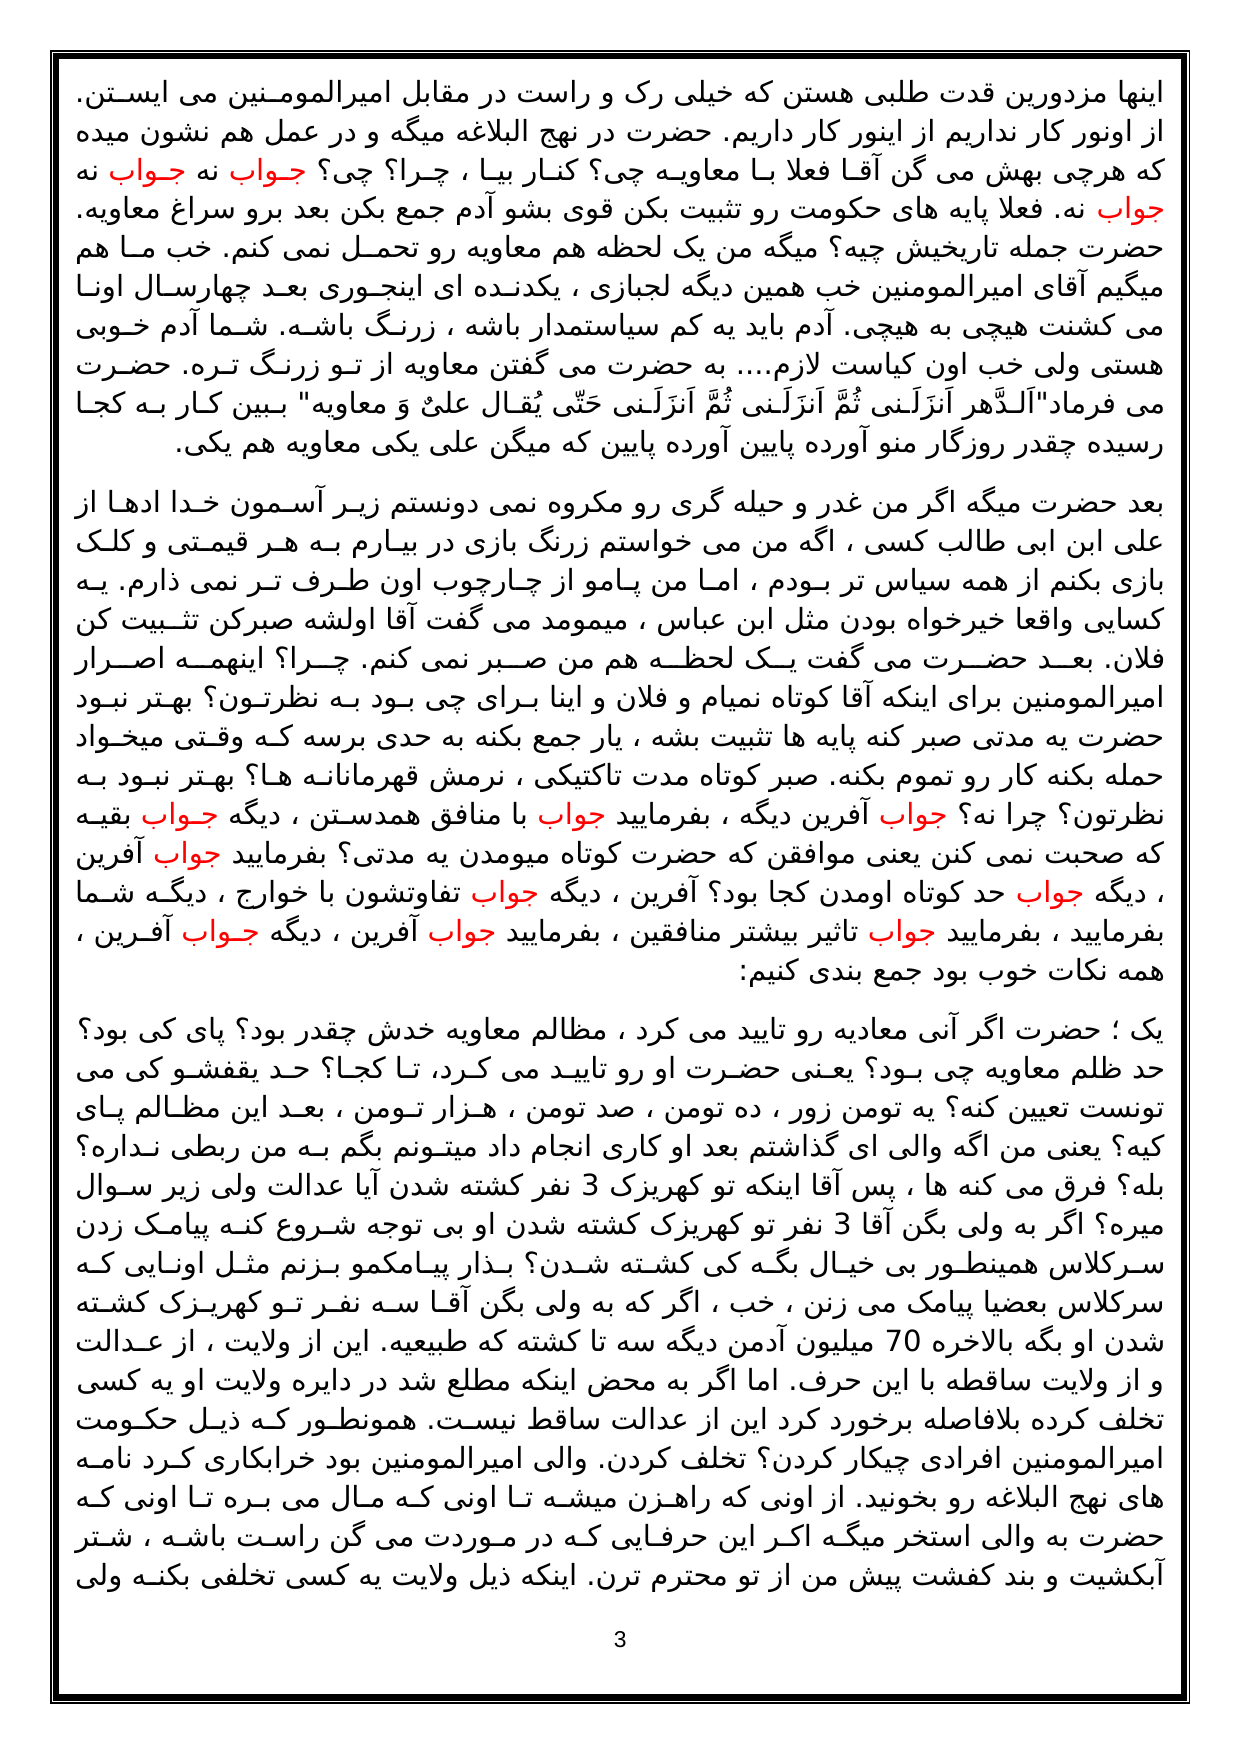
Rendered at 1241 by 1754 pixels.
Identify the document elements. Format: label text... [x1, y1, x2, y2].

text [75, 75, 1165, 459]
text بعد حضرت میگه اگر من غدر و حیله گری رو مکروه نمی دونستم زیر آسمون خدا ادها از علی ابن ابی طالب کسی ، اگه من می خواستم زرنگ بازی در بیارم به هر قیمتی و کلک بازی بکنم از همه سیاس تر بودم ، اما من پامو از چارچوب اون طرف تر نمی ذارم. یه کسایی واقعا خیرخواه بودن مثل ابن عباس ، میمومد می گفت آقا اولشه صبرکن تثبیت کن فلان. بعد حضرت می گفت یک لحظه هم من صبر نمی کنم. چرا؟ اینهمه اصرار امیرالمومنین برای اینکه آقا کوتاه نمیام و فلان و اینا برای چی بود به نظرتون؟ بهتر نبود حضرت یه مدتی صبر کنه پایه ها تثبیت بشه ، یار جمع بکنه به حدی برسه که وقتی میخواد حمله بکنه کار رو تموم بکنه. صبر کوتاه مدت تاکتیکی ، نرمش قهرمانانه ها؟ بهتر نبود به نظرتون؟ چرا نه؟ جواب آفرین دیگه ، بفرمایید جواب با منافق همدستن ، دیگه جواب بقیه که صحبت نمی کنن یعنی موافقن که حضرت کوتاه میومدن یه مدتی؟ بفرمایید جواب آفرین ، دیگه جواب حد کوتاه اومدن کجا بود؟ آفرین ، دیگه جواب تفاوتشون با خوارج ، دیگه شما بفرمایید ، بفرمایید جواب تاثیر بیشتر منافقین ، بفرمایید جواب آفرین ، دیگه جواب آفرین ، همه نکات خوب بود جمع بندی کنیم: [75, 485, 1165, 987]
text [75, 1013, 1165, 1592]
